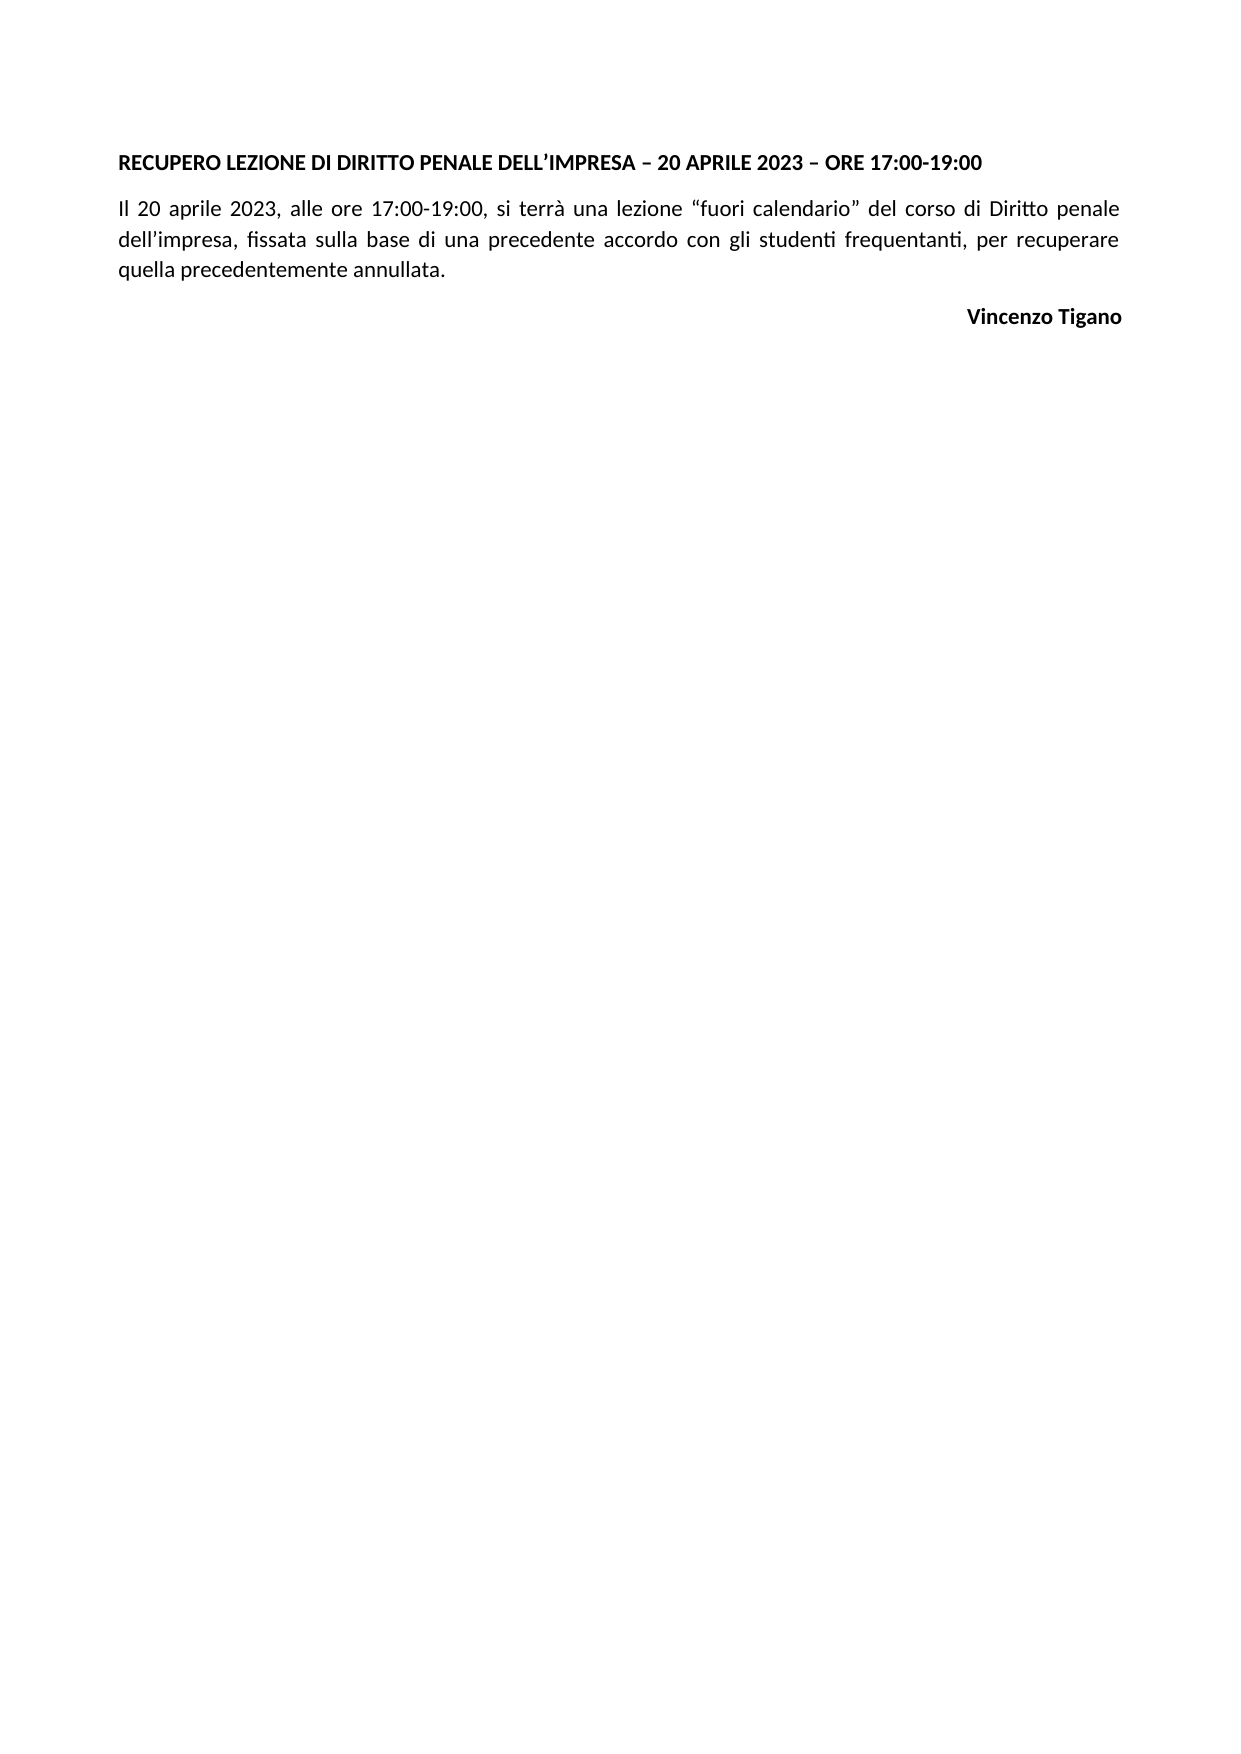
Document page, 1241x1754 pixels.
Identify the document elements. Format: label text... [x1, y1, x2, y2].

text Il 20 aprile 2023, alle ore 17:00-19:00, si terrà una lezione “fuori calendario” del corso di Diritto penale dell’impresa, fissata sulla base di una precedente accordo con gli studenti frequentanti, per recuperare quella precedentemente annullata. [118, 194, 1122, 283]
text Vincenzo Tigano [118, 302, 1122, 330]
text RECUPERO LEZIONE DI DIRITTO PENALE DELL’IMPRESA – 20 APRILE 2023 – ORE 17:00-19:00 [118, 148, 1122, 176]
